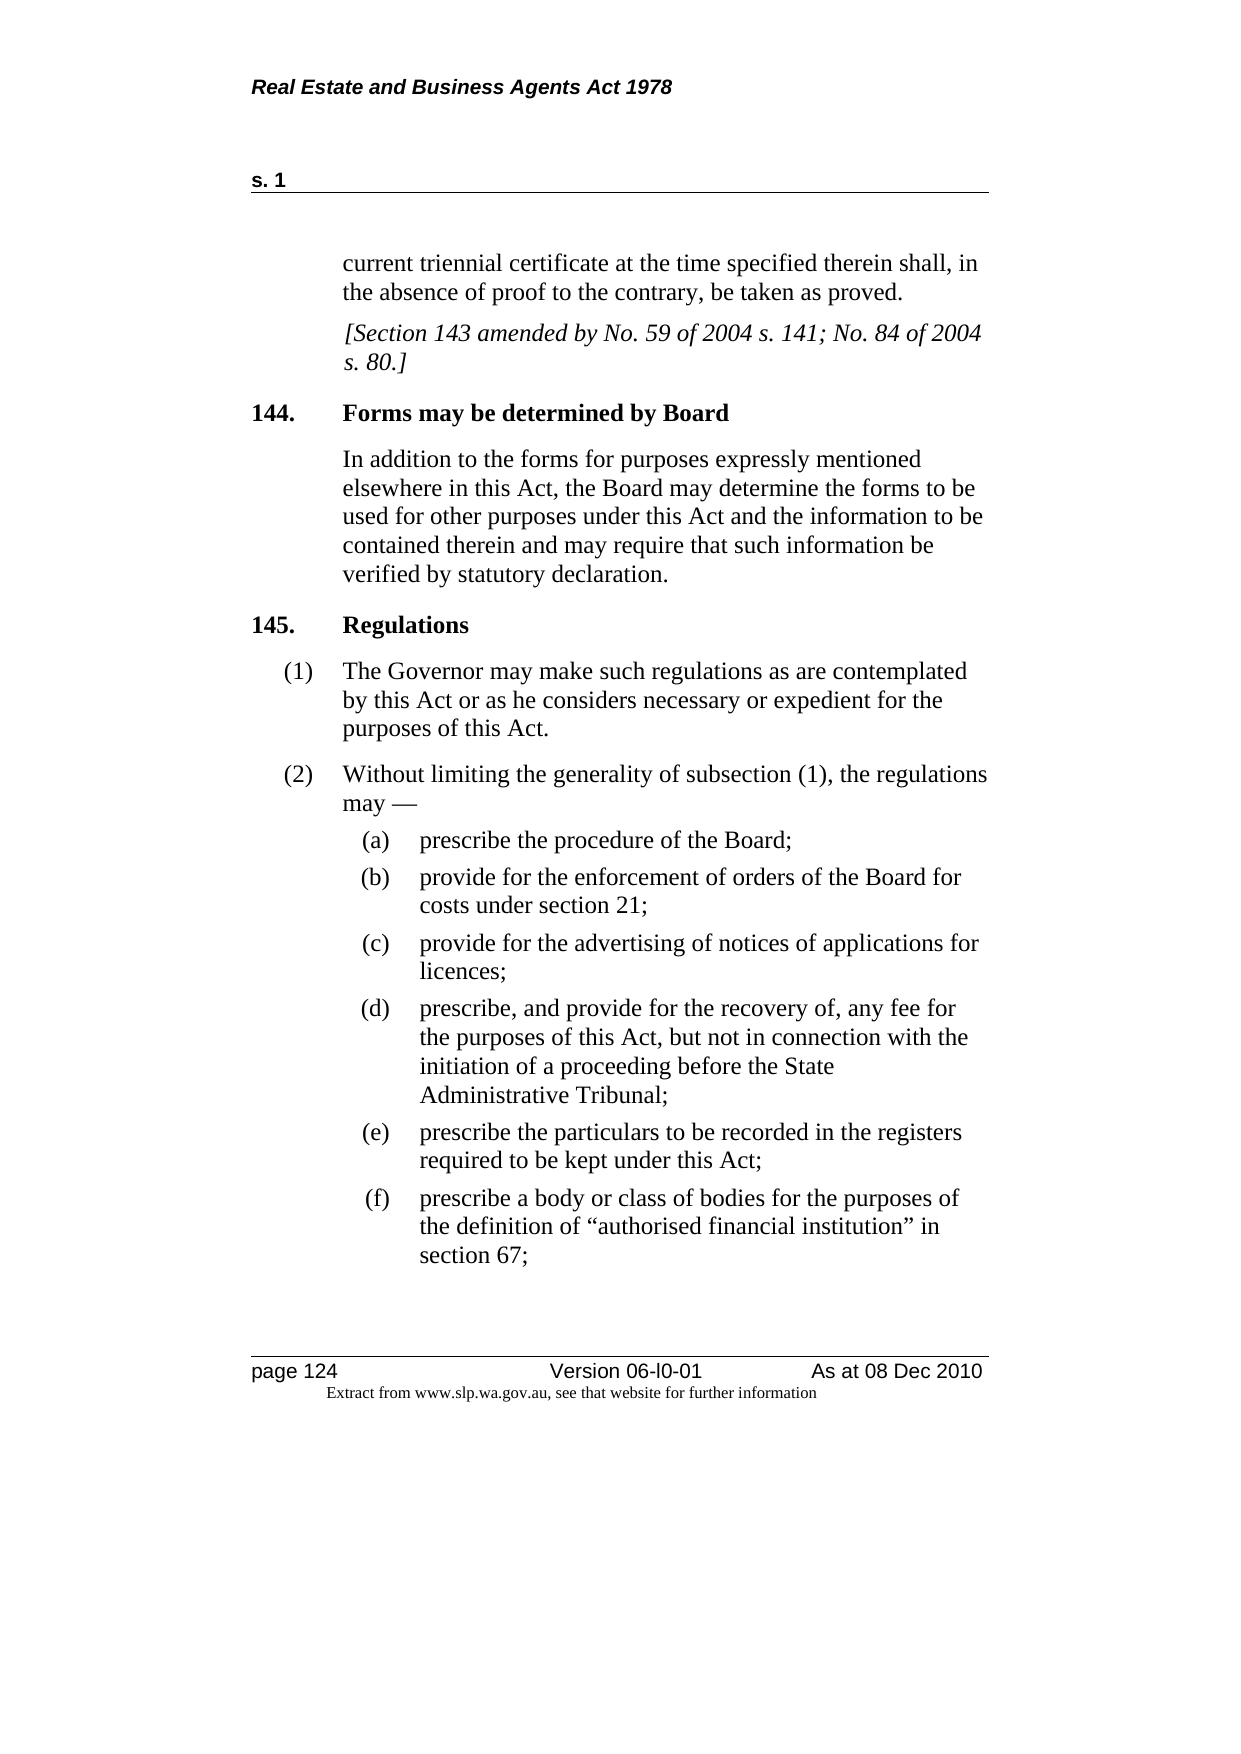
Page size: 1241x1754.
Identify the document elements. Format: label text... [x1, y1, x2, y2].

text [251, 248, 989, 306]
text In addition to the forms for purposes expressly mentioned elsewhere in this Act, the Board may determine the forms to be used for other purposes under this Act and the information to be contained therein and may require that such information be verified by statutory declaration. [251, 444, 989, 588]
text (a) prescribe the procedure of the Board; [251, 825, 989, 853]
text (2) Without limiting the generality of subsection (1), the regulations may — [251, 759, 989, 816]
text (1) The Governor may make such regulations as are contemplated by this Act or as he considers necessary or expedient for the purposes of this Act. [251, 656, 989, 742]
text (d) prescribe, and provide for the recovery of, any fee for the purposes of this Act, but not in connection with the initiation of a proceeding before the State Administrative Tribunal; [251, 993, 989, 1108]
text (b) provide for the enforcement of orders of the Board for costs under section 21; [251, 862, 989, 919]
text (c) provide for the advertising of notices of applications for licences; [251, 928, 989, 985]
text [Section 143 amended by No. 59 of 2004 s. 141; No. 84 of 2004 s. 80.] [251, 318, 989, 376]
text (f) prescribe a body or class of bodies for the purposes of the definition of “authorised financial institution” in section 67; [251, 1183, 989, 1269]
text (e) prescribe the particulars to be recorded in the registers required to be kept under this Act; [251, 1117, 989, 1174]
subtitle 144. Forms may be determined by Board [251, 398, 989, 427]
subtitle 145. Regulations [251, 611, 989, 639]
